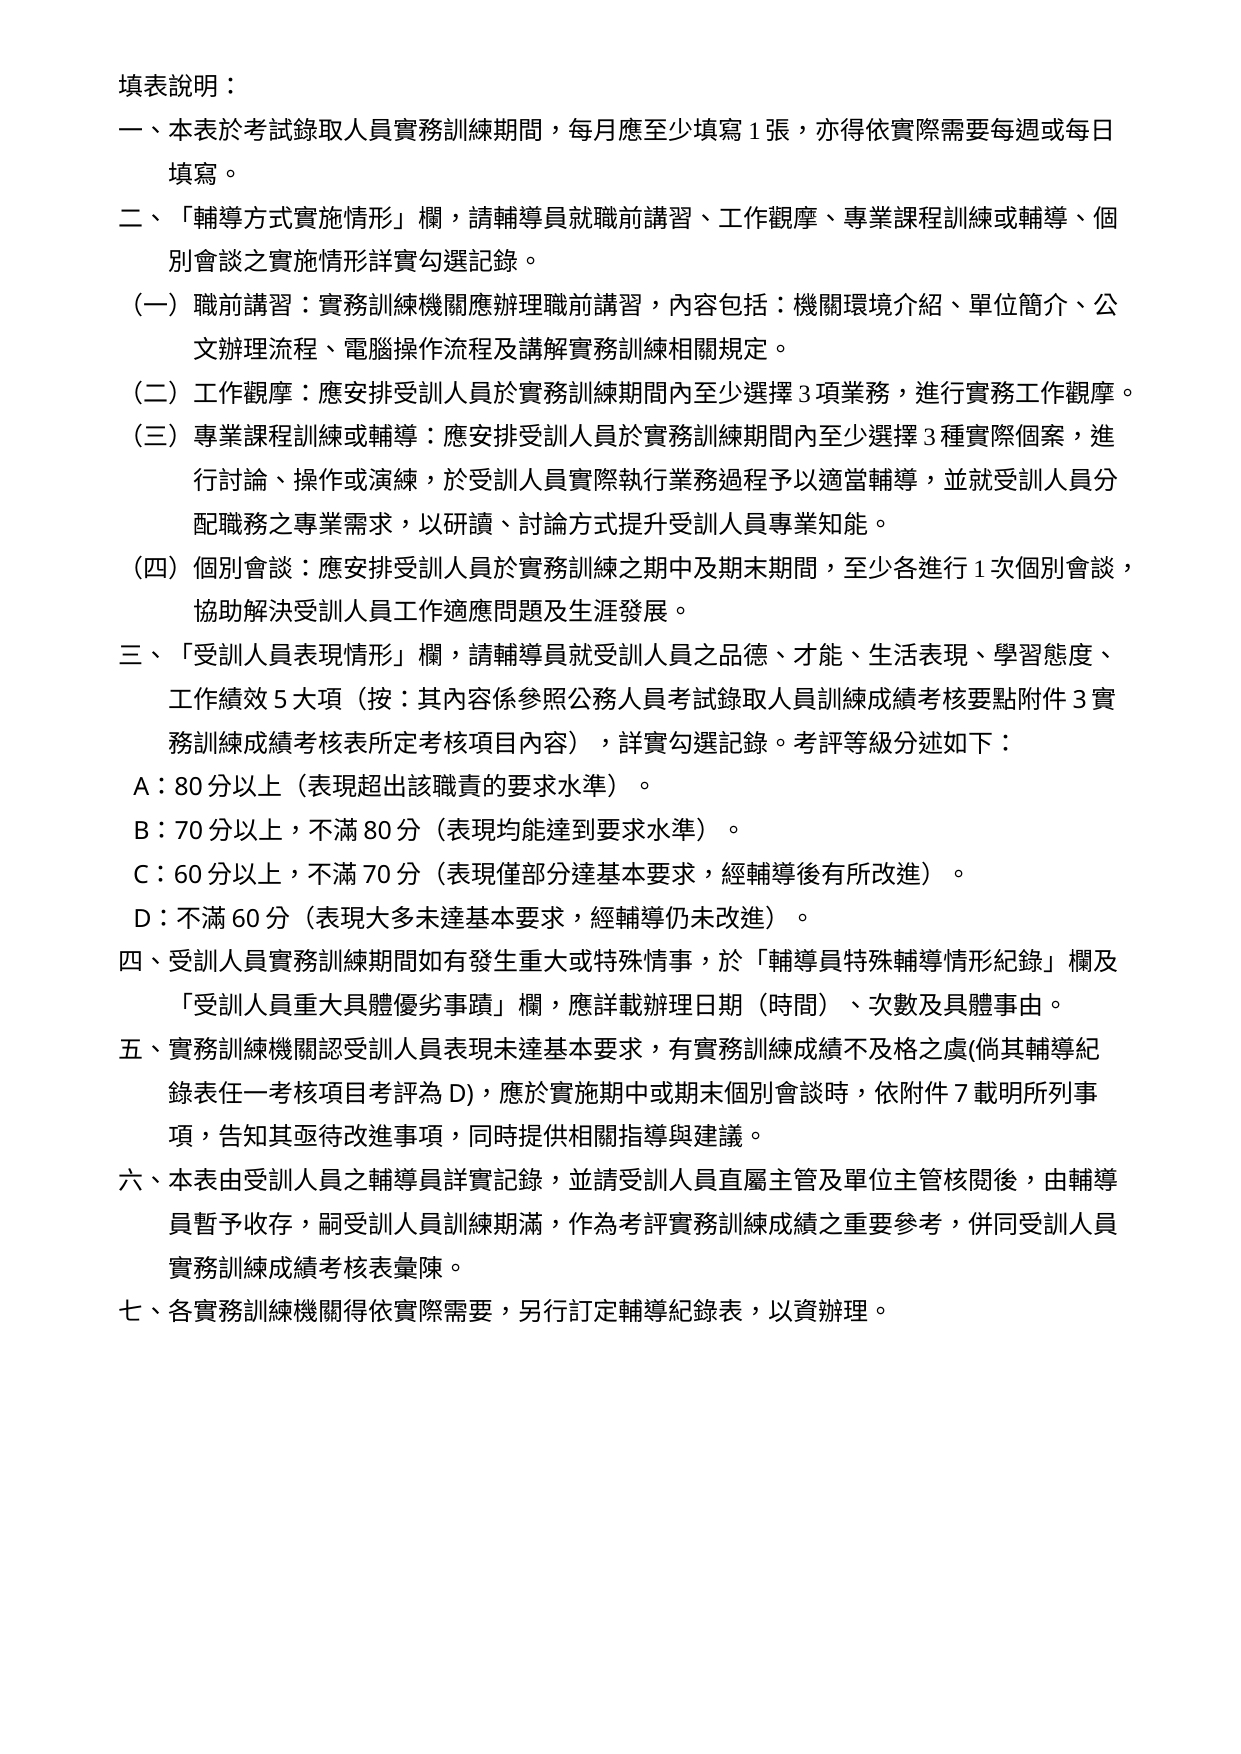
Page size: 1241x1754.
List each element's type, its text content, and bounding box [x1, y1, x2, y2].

text 填表說明： [118, 61, 1122, 104]
text 四、受訓人員實務訓練期間如有發生重大或特殊情事，於「輔導員特殊輔導情形紀錄」欄及「受訓人員重大具體優劣事蹟」欄，應詳載辦理日期（時間）、次數及具體事由。 [118, 936, 1122, 1023]
text （三）專業課程訓練或輔導：應安排受訓人員於實務訓練期間內至少選擇3種實際個案，進行討論、操作或演練，於受訓人員實際執行業務過程予以適當輔導，並就受訓人員分配職務之專業需求，以研讀、討論方式提升受訓人員專業知能。 [118, 411, 1122, 542]
text （四）個別會談：應安排受訓人員於實務訓練之期中及期末期間，至少各進行1次個別會談，協助解決受訓人員工作適應問題及生涯發展。 [118, 542, 1122, 629]
text （一）職前講習：實務訓練機關應辦理職前講習，內容包括：機關環境介紹、單位簡介、公文辦理流程、電腦操作流程及講解實務訓練相關規定。 [118, 279, 1122, 367]
text （二）工作觀摩：應安排受訓人員於實務訓練期間內至少選擇3項業務，進行實務工作觀摩。 [118, 367, 1122, 411]
text 五、實務訓練機關認受訓人員表現未達基本要求，有實務訓練成績不及格之虞(倘其輔導紀錄表任一考核項目考評為D)，應於實施期中或期末個別會談時，依附件7載明所列事項，告知其亟待改進事項，同時提供相關指導與建議。 [118, 1023, 1122, 1154]
text A：80分以上（表現超出該職責的要求水準）。 [133, 761, 1122, 804]
text 三、「受訓人員表現情形」欄，請輔導員就受訓人員之品德、才能、生活表現、學習態度、工作績效5大項（按：其內容係參照公務人員考試錄取人員訓練成績考核要點附件3實務訓練成績考核表所定考核項目內容），詳實勾選記錄。考評等級分述如下： [118, 629, 1122, 761]
text 二、「輔導方式實施情形」欄，請輔導員就職前講習、工作觀摩、專業課程訓練或輔導、個別會談之實施情形詳實勾選記錄。 [118, 192, 1122, 279]
text C：60分以上，不滿70分（表現僅部分達基本要求，經輔導後有所改進）。 [133, 848, 1122, 892]
text 六、本表由受訓人員之輔導員詳實記錄，並請受訓人員直屬主管及單位主管核閱後，由輔導員暫予收存，嗣受訓人員訓練期滿，作為考評實務訓練成績之重要參考，併同受訓人員實務訓練成績考核表彙陳。 [118, 1154, 1122, 1286]
text 七、各實務訓練機關得依實際需要，另行訂定輔導紀錄表，以資辦理。 [118, 1286, 1122, 1329]
text B：70分以上，不滿80分（表現均能達到要求水準）。 [133, 804, 1122, 848]
text D：不滿60分（表現大多未達基本要求，經輔導仍未改進）。 [133, 892, 1122, 936]
text 一、本表於考試錄取人員實務訓練期間，每月應至少填寫1張，亦得依實際需要每週或每日填寫。 [118, 104, 1122, 192]
